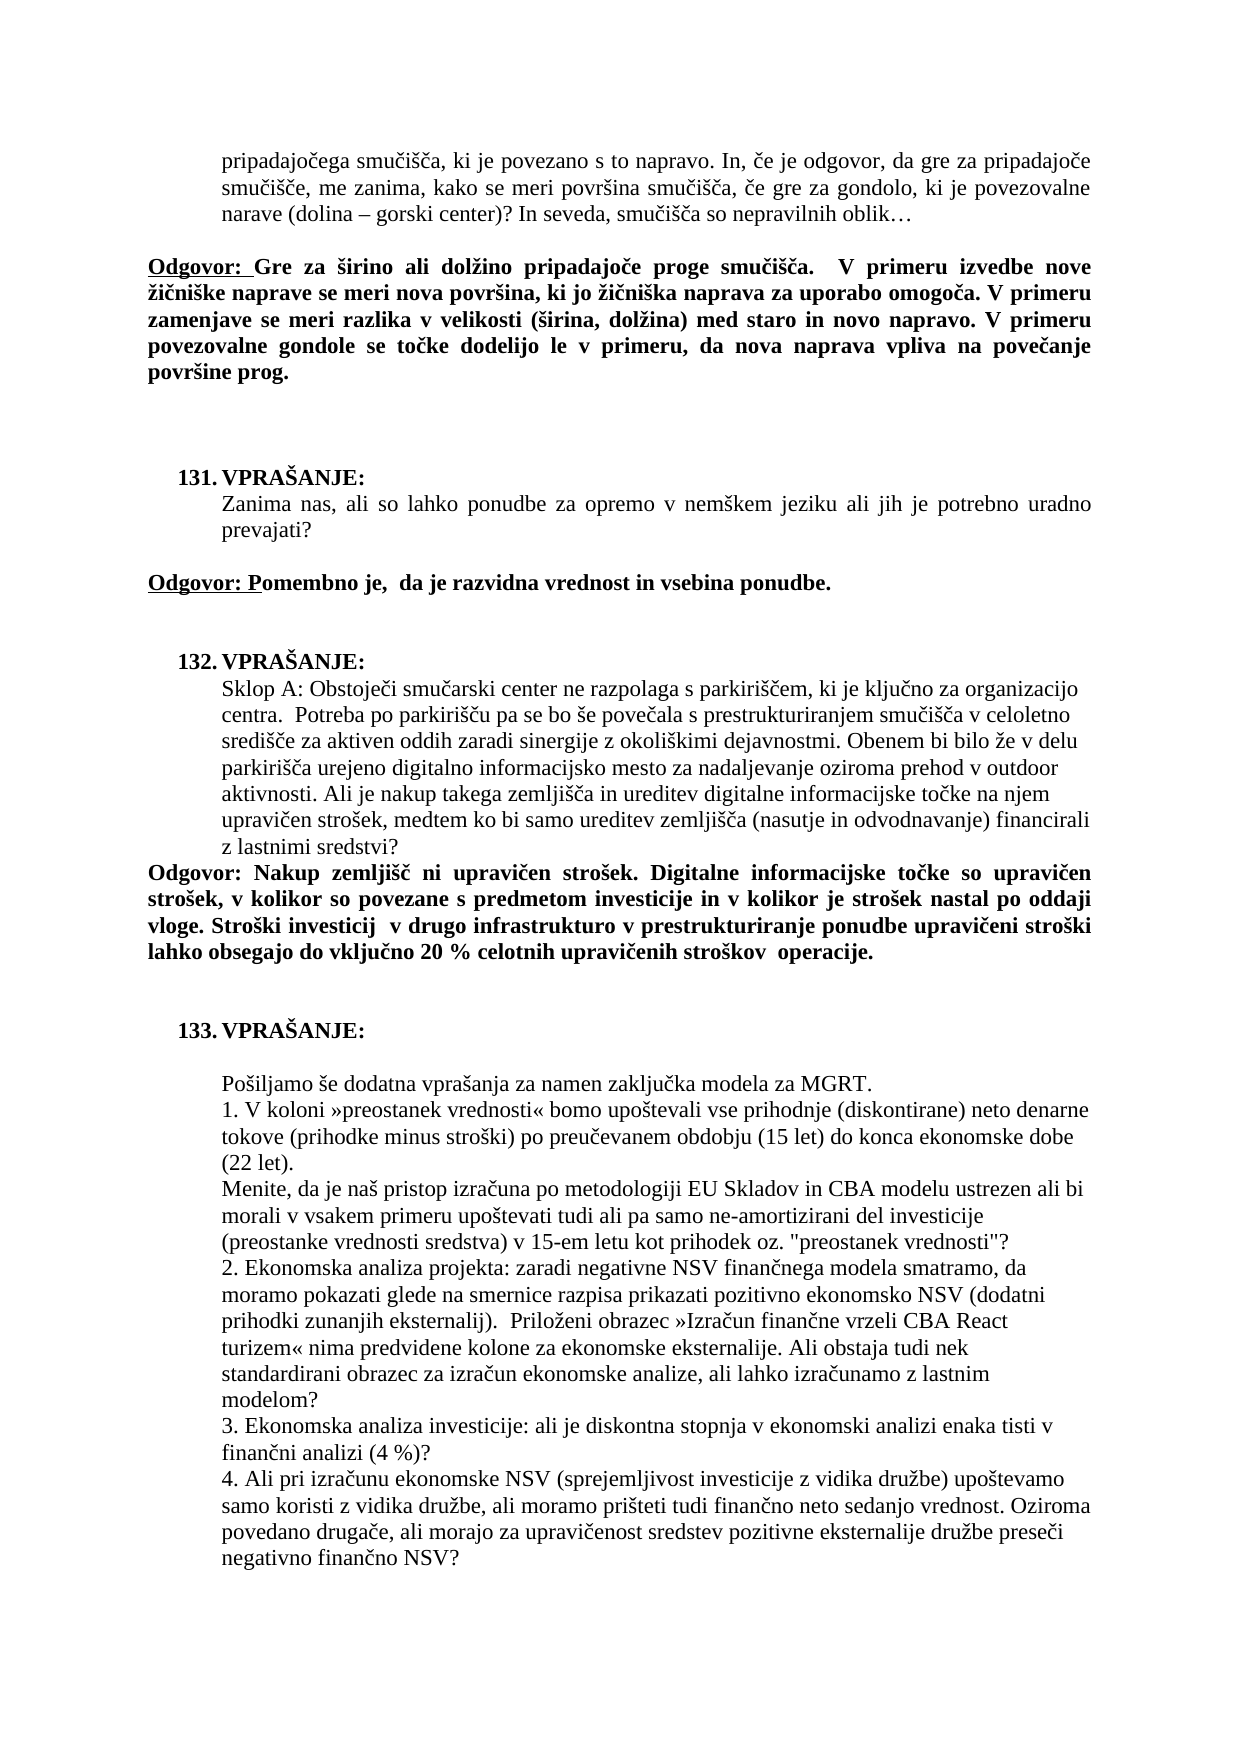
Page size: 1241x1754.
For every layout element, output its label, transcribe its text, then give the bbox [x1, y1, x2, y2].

text Menite, da je naš pristop izračuna po metodologiji EU Skladov in CBA modelu ustrezen ali bi morali v vsakem primeru upoštevati tudi ali pa samo ne-amortizirani del investicije (preostanke vrednosti sredstva) v 15-em letu kot prihodek oz. "preostanek vrednosti"? [221, 1175, 1093, 1254]
text Pošiljamo še dodatna vprašanja za namen zaključka modela za MGRT. [221, 1070, 1093, 1096]
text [221, 148, 1093, 227]
text 2. Ekonomska analiza projekta: zaradi negativne NSV finančnega modela smatramo, da moramo pokazati glede na smernice razpisa prikazati pozitivno ekonomsko NSV (dodatni prihodki zunanjih eksternalij). Priloženi obrazec »Izračun finančne vrzeli CBA React turizem« nima predvidene kolone za ekonomske eksternalije. Ali obstaja tudi nek standardirani obrazec za izračun ekonomske analize, ali lahko izračunamo z lastnim modelom? [221, 1254, 1093, 1413]
text 1. V koloni »preostanek vrednosti« bomo upoštevali vse prihodnje (diskontirane) neto denarne tokove (prihodke minus stroški) po preučevanem obdobju (15 let) do konca ekonomske dobe (22 let). [221, 1096, 1093, 1175]
text Sklop A: Obstoječi smučarski center ne razpolaga s parkiriščem, ki je ključno za organizacijo centra. Potreba po parkirišču pa se bo še povečala s prestrukturiranjem smučišča v celoletno središče za aktiven oddih zaradi sinergije z okoliškimi dejavnostmi. Obenem bi bilo že v delu parkirišča urejeno digitalno informacijsko mesto za nadaljevanje oziroma prehod v outdoor aktivnosti. Ali je nakup takega zemljišča in ureditev digitalne informacijske točke na njem upravičen strošek, medtem ko bi samo ureditev zemljišča (nasutje in odvodnavanje) financirali z lastnimi sredstvi? [221, 675, 1093, 859]
text Odgovor: Nakup zemljišč ni upravičen strošek. Digitalne informacijske točke so upravičen strošek, v kolikor so povezane s predmetom investicije in v kolikor je strošek nastal po oddaji vloge. Stroški investicij v drugo infrastrukturo v prestrukturiranje ponudbe upravičeni stroški lahko obsegajo do vključno 20 % celotnih upravičenih stroškov operacije. [148, 859, 1093, 964]
list VPRAŠANJE: [177, 1017, 1093, 1044]
text 3. Ekonomska analiza investicije: ali je diskontna stopnja v ekonomski analizi enaka tisti v finančni analizi (4 %)? [221, 1413, 1093, 1465]
list VPRAŠANJE: [177, 464, 1093, 490]
text Odgovor: Pomembno je, da je razvidna vrednost in vsebina ponudbe. [148, 569, 1093, 596]
text 4. Ali pri izračunu ekonomske NSV (sprejemljivost investicije z vidika družbe) upoštevamo samo koristi z vidika družbe, ali moramo prišteti tudi finančno neto sedanjo vrednost. Oziroma povedano drugače, ali morajo za upravičenost sredstev pozitivne eksternalije družbe preseči negativno finančno NSV? [221, 1465, 1093, 1571]
text Zanima nas, ali so lahko ponudbe za opremo v nemškem jeziku ali jih je potrebno uradno prevajati? [221, 490, 1093, 543]
list VPRAŠANJE: [177, 648, 1093, 675]
text Odgovor: Gre za širino ali dolžino pripadajoče proge smučišča. V primeru izvedbe nove žičniške naprave se meri nova površina, ki jo žičniška naprava za uporabo omogoča. V primeru zamenjave se meri razlika v velikosti (širina, dolžina) med staro in novo napravo. V primeru povezovalne gondole se točke dodelijo le v primeru, da nova naprava vpliva na povečanje površine prog. [148, 253, 1093, 385]
